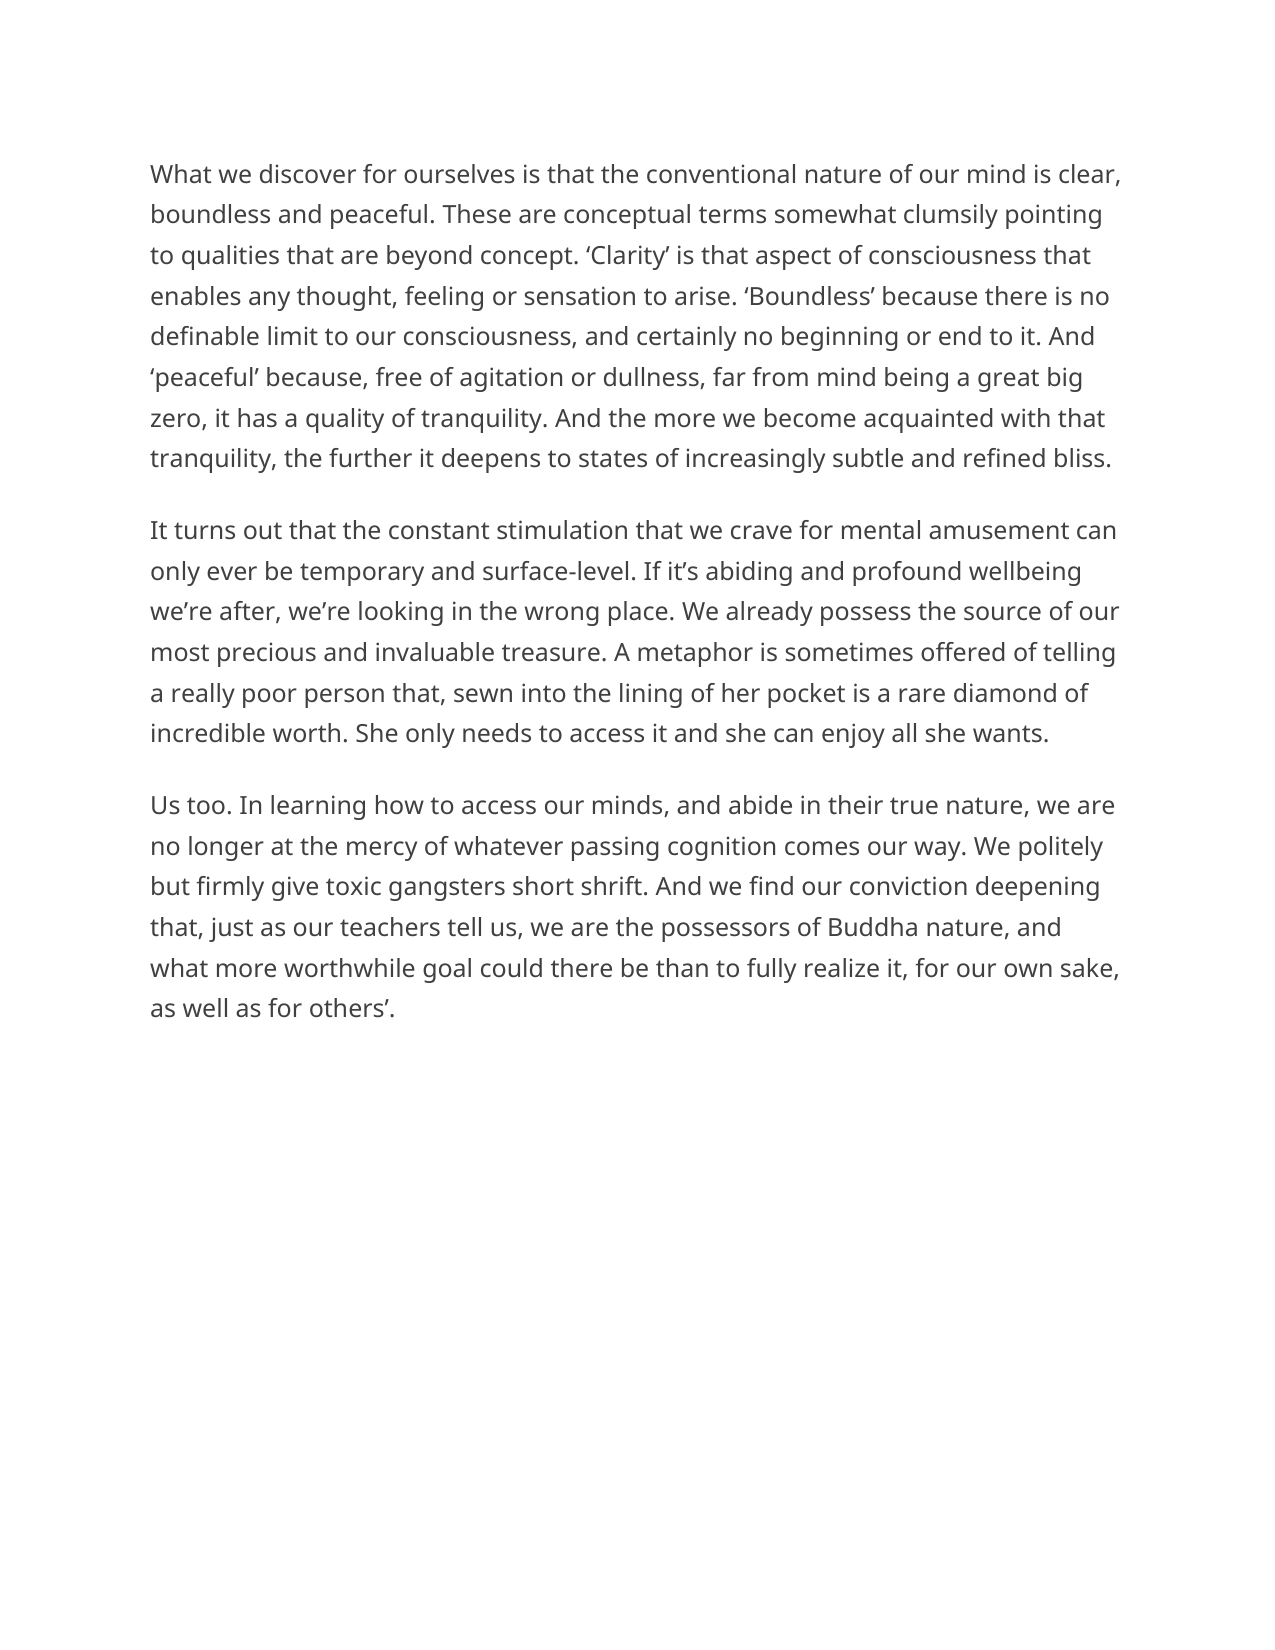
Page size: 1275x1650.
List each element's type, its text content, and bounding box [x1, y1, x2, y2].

text It turns out that the constant stimulation that we crave for mental amusement can only ever be temporary and surface-level. If it’s abiding and profound wellbeing we’re after, we’re looking in the wrong place. We already possess the source of our most precious and invaluable treasure. A metaphor is sometimes offered of telling a really poor person that, sewn into the lining of her pocket is a rare diamond of incredible worth. She only needs to access it and she can enjoy all she wants. [150, 506, 1125, 750]
text What we discover for ourselves is that the conventional nature of our mind is clear, boundless and peaceful. These are conceptual terms somewhat clumsily pointing to qualities that are beyond concept. ‘Clarity’ is that aspect of consciousness that enables any thought, feeling or sensation to arise. ‘Boundless’ because there is no definable limit to our consciousness, and certainly no beginning or end to it. And ‘peaceful’ because, free of agitation or dullness, far from mind being a great big zero, it has a quality of tranquility. And the more we become acquainted with that tranquility, the further it deepens to states of increasingly subtle and refined bliss. [150, 150, 1125, 475]
text Us too. In learning how to access our minds, and abide in their true nature, we are no longer at the mercy of whatever passing cognition comes our way. We politely but firmly give toxic gangsters short shrift. And we find our conviction deepening that, just as our teachers tell us, we are the possessors of Buddha nature, and what more worthwhile goal could there be than to fully realize it, for our own sake, as well as for others’. [150, 781, 1125, 1025]
